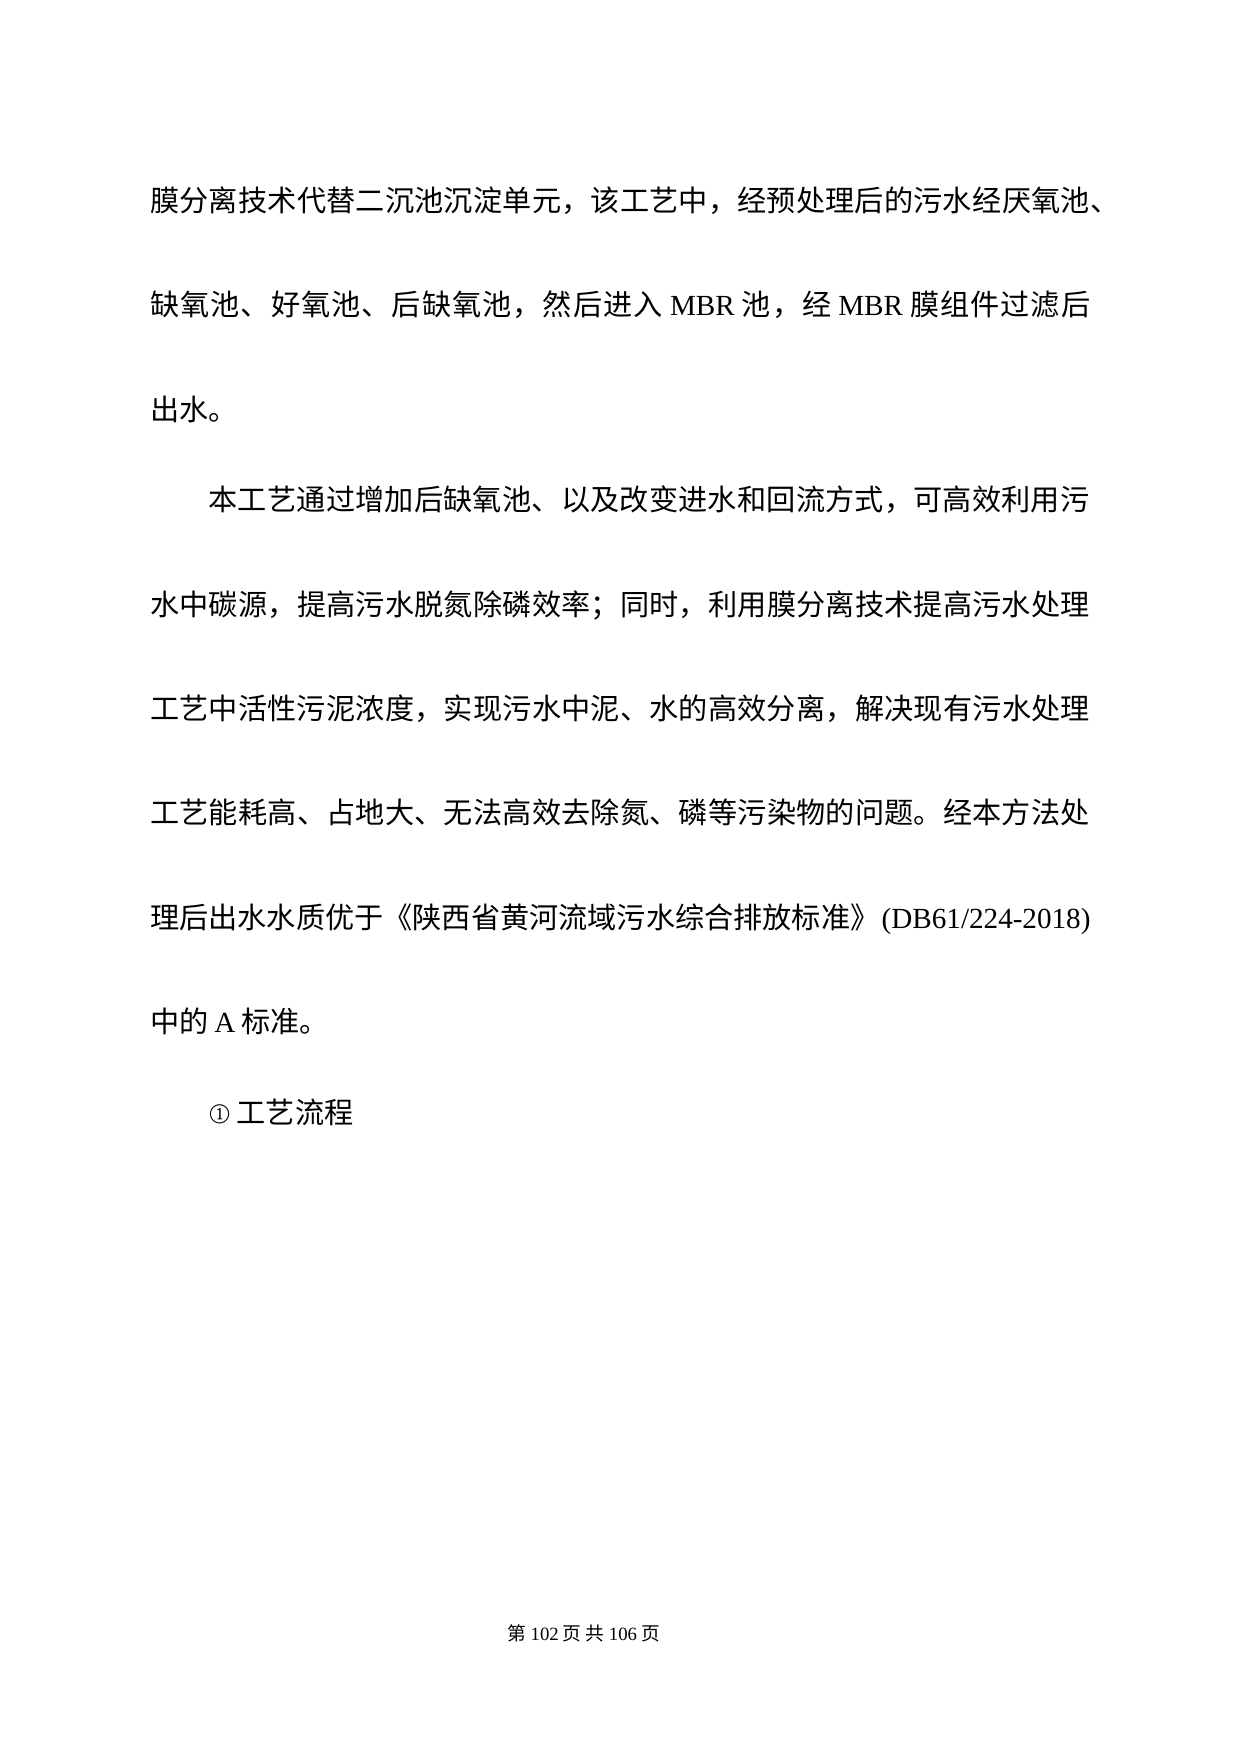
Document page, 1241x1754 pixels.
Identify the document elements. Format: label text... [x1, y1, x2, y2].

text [150, 164, 1090, 442]
text 本工艺通过增加后缺氧池、以及改变进水和回流方式，可高效利用污水中碳源，提高污水脱氮除磷效率；同时，利用膜分离技术提高污水处理工艺中活性污泥浓度，实现污水中泥、水的高效分离，解决现有污水处理工艺能耗高、占地大、无法高效去除氮、磷等污染物的问题。经本方法处理后出水水质优于《陕西省黄河流域污水综合排放标准》(DB61/224-2018)中的A标准。 [150, 463, 1090, 1055]
text ①工艺流程 [150, 1076, 1090, 1145]
